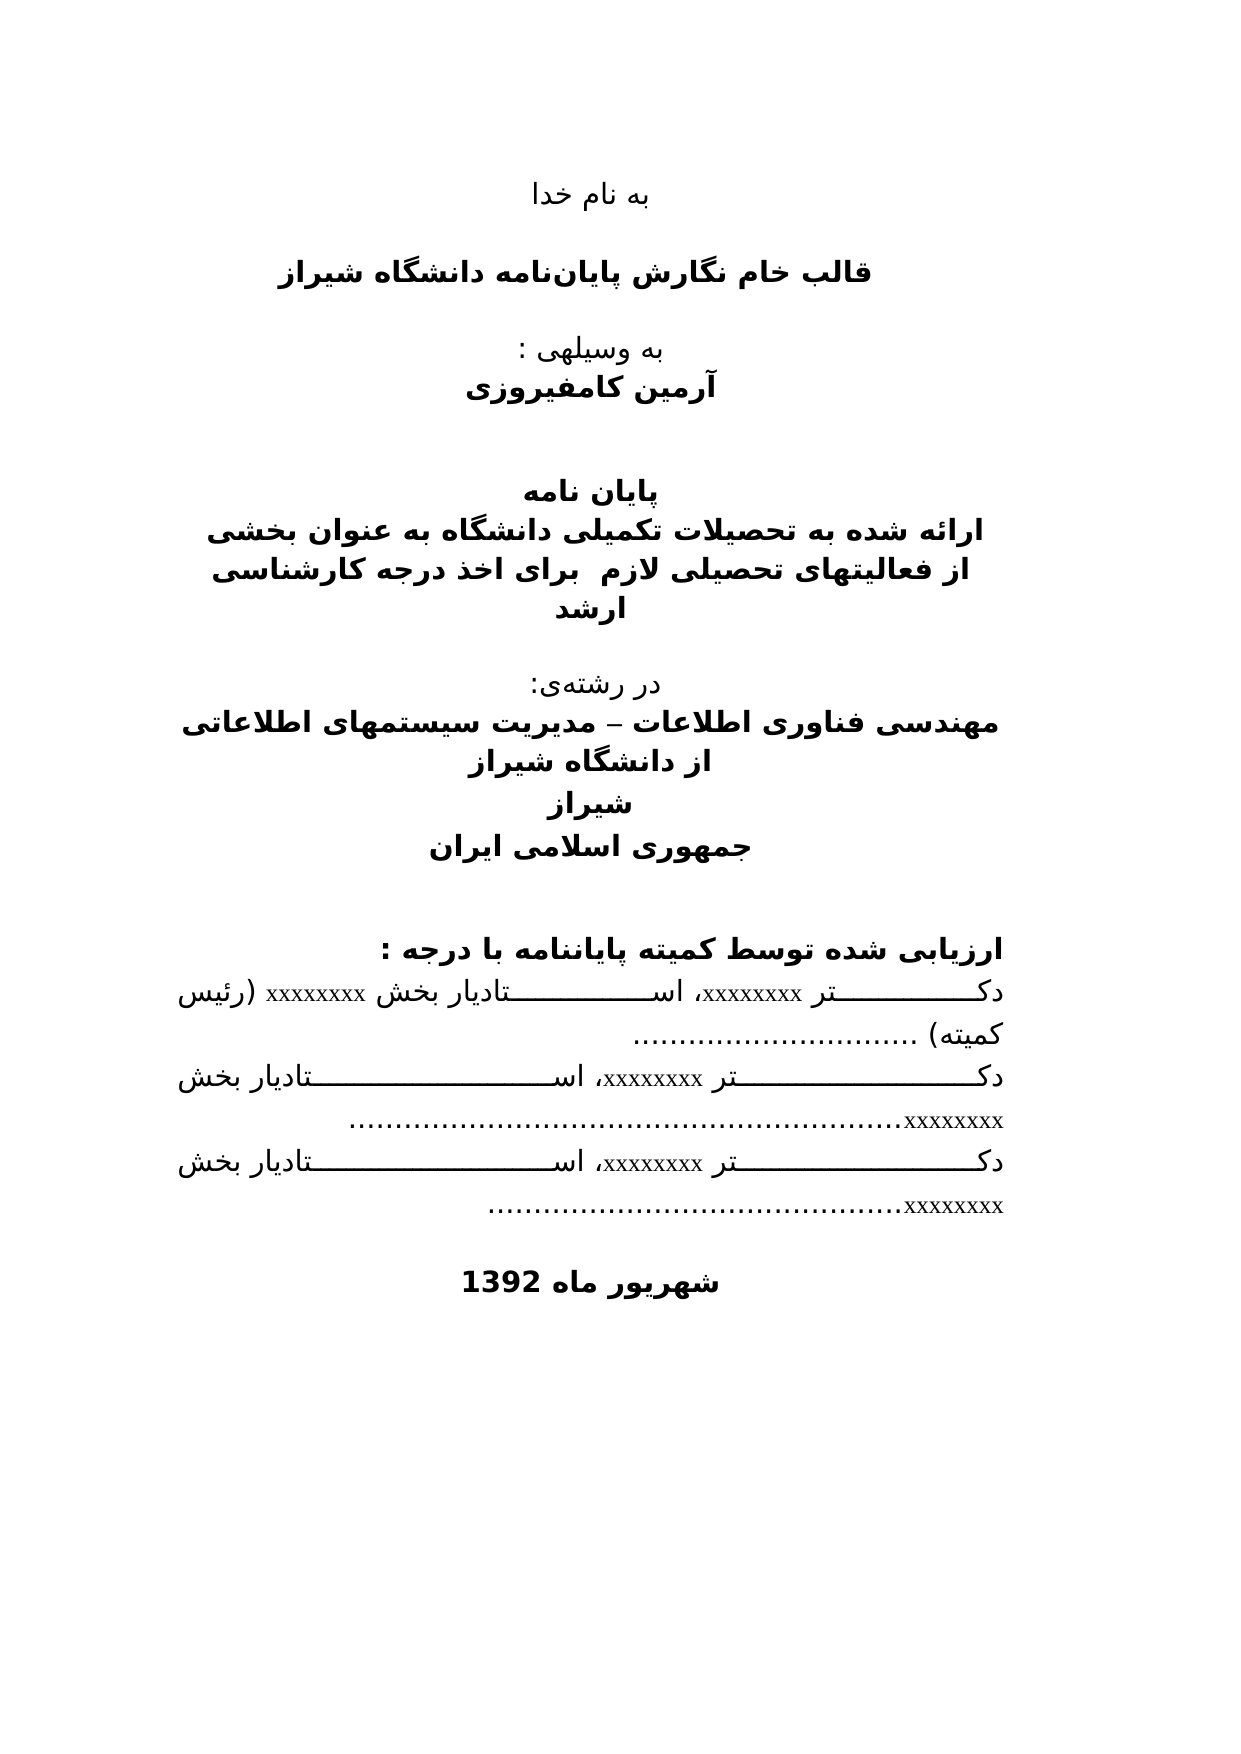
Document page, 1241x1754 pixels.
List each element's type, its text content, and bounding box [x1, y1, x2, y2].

text مهندسی فناوری اطلاعات – مدیریت سیستمهای اطلاعاتی [177, 705, 1004, 739]
text از دانشگاه شیراز [177, 744, 1004, 778]
text شهریور ماه 1392 [177, 1265, 1004, 1299]
text دکتر xxxxxxxx، استادیار بخش xxxxxxxx............................................................ [177, 1059, 1004, 1136]
text دکتر xxxxxxxx، استادیار بخش xxxxxxxx (رئیس کمیته) ............................... [177, 975, 1004, 1051]
text دکتر xxxxxxxx، استادیار بخش xxxxxxxx............................................. [177, 1144, 1004, 1221]
text ارائه شده به تحصیلات تکمیلی دانشگاه به عنوان بخشی از فعالیتهای تحصیلی لازم برای اخذ درجه کارشناسی ارشد [177, 513, 1004, 625]
text ارزیابی شده توسط کمیته پایاننامه با درجه : [177, 932, 1004, 966]
text پایان نامه [177, 474, 1004, 508]
text جمهوری اسلامی ایران [177, 829, 1004, 863]
text در رشته‌ی: [177, 666, 1004, 700]
text شیراز [177, 787, 1004, 821]
text به نام خدا [177, 177, 1004, 211]
text قالب خام نگارش پایان‌نامه دانشگاه شیراز [177, 256, 1004, 289]
text آرمین کامفیروزی [177, 370, 1004, 437]
text به وسیلهی : [177, 331, 1004, 365]
